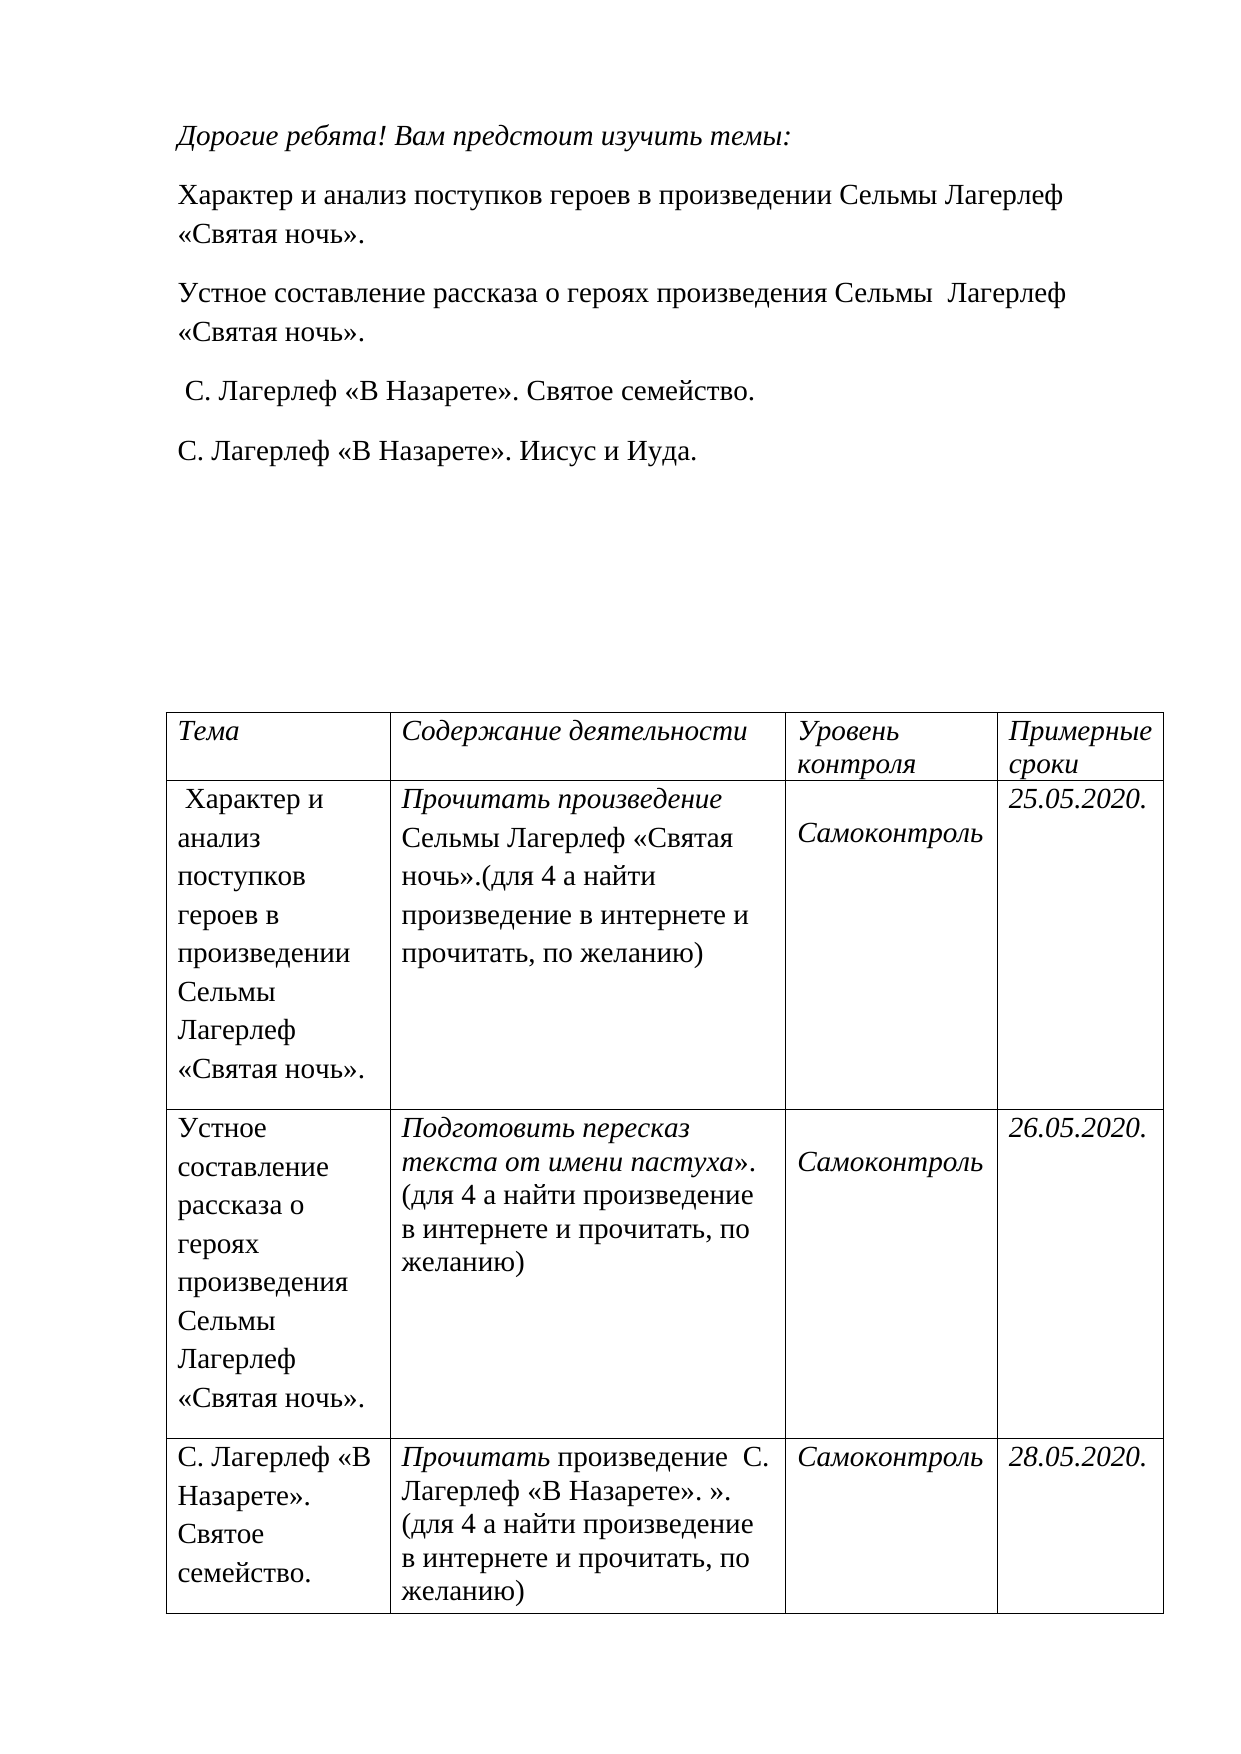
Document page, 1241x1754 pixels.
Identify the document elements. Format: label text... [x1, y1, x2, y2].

table_header Содержание деятельности [391, 713, 785, 780]
table_cell Устное составление рассказа о героях произведения Сельмы Лагерлеф «Святая ночь». [167, 1110, 390, 1438]
table_cell Прочитать произведение Сельмы Лагерлеф «Святая ночь».(для 4 а найти произведение в интернете и прочитать, по желанию) [391, 781, 785, 1109]
table_header Уровень контроля [786, 713, 997, 780]
text Дорогие ребята! Вам предстоит изучить темы: [177, 118, 1152, 152]
text С. Лагерлеф «В Назарете». Святое семейство. [177, 373, 1152, 407]
table_cell Самоконтроль [786, 781, 997, 1109]
text Характер и анализ поступков героев в произведении Сельмы Лагерлеф «Святая ночь». [177, 177, 1152, 249]
table_cell 26.05.2020. [998, 1110, 1163, 1438]
table_header Примерные сроки [998, 713, 1163, 780]
table_cell 25.05.2020. [998, 781, 1163, 1109]
text С. Лагерлеф «В Назарете». Иисус и Иуда. [177, 433, 1152, 466]
table_cell Самоконтроль [786, 1439, 997, 1613]
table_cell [167, 1439, 390, 1613]
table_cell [391, 1439, 785, 1613]
table_cell Самоконтроль [786, 1110, 997, 1438]
table_header Тема [167, 713, 390, 780]
text Устное составление рассказа о героях произведения Сельмы Лагерлеф «Святая ночь». [177, 275, 1152, 347]
table_cell 28.05.2020. [998, 1439, 1163, 1613]
table_cell Характер и анализ поступков героев в произведении Сельмы Лагерлеф «Святая ночь». [167, 781, 390, 1109]
table_cell Подготовить пересказ текста от имени пастуха».(для 4 а найти произведение в интернете и прочитать, по желанию) [391, 1110, 785, 1438]
